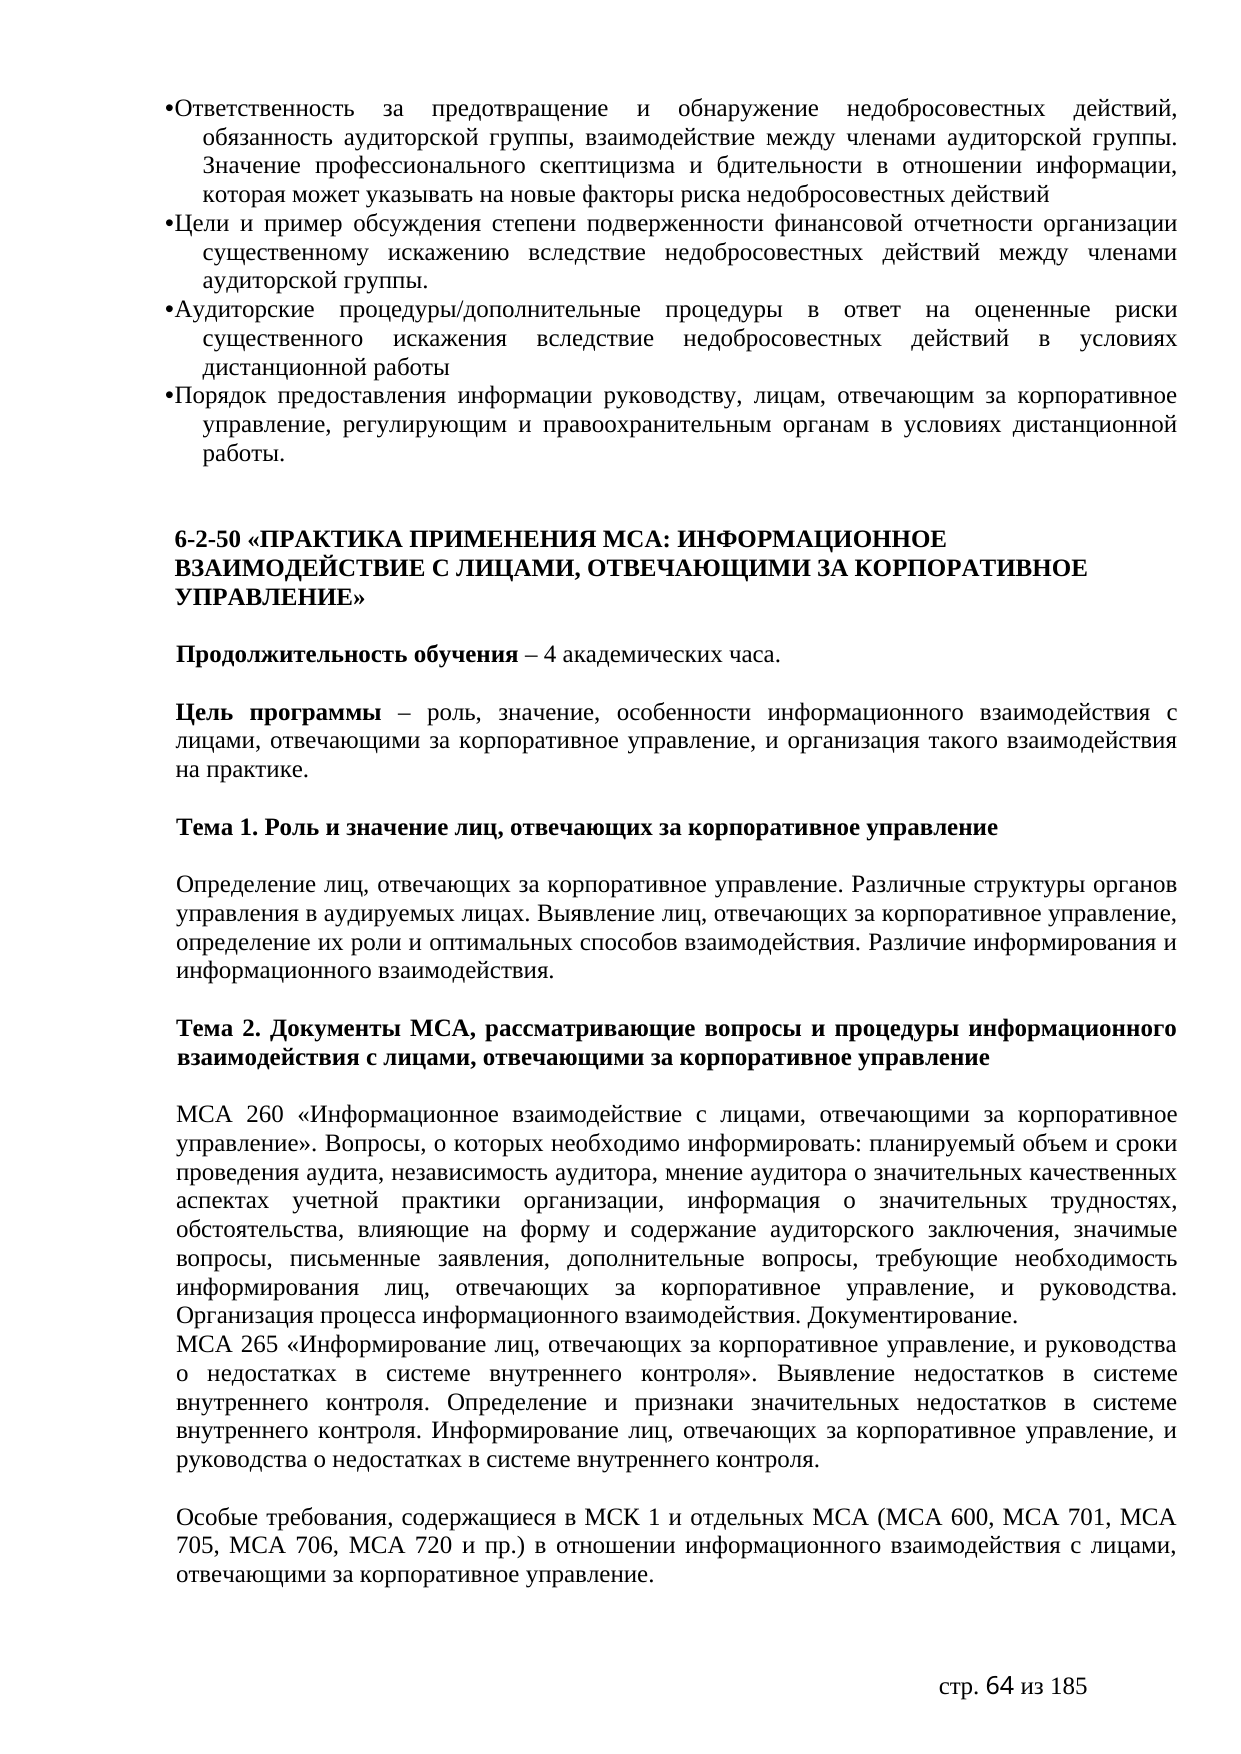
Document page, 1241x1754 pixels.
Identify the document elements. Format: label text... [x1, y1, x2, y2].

text Особые требования, содержащиеся в МСК 1 и отдельных МСА (МСА 600, МСА 701, МСА 705, МСА 706, МСА 720 и пр.) в отношении информационного взаимодействия с лицами, отвечающими за корпоративное управление. [176, 1502, 1178, 1588]
list Цели и пример обсуждения степени подверженности финансовой отчетности организации существенному искажению вследствие недобросовестных действий между членами аудиторской группы. [165, 208, 1178, 294]
text Продолжительность обучения – 4 академических часа. [176, 639, 1178, 668]
text Цель программы – роль, значение, особенности информационного взаимодействия с лицами, отвечающими за корпоративное управление, и организация такого взаимодействия на практике. [175, 697, 1178, 783]
text МСА 260 «Информационное взаимодействие с лицами, отвечающими за корпоративное управление». Вопросы, о которых необходимо информировать: планируемый объем и сроки проведения аудита, независимость аудитора, мнение аудитора о значительных качественных аспектах учетной практики организации, информация о значительных трудностях, обстоятельства, влияющие на форму и содержание аудиторского заключения, значимые вопросы, письменные заявления, дополнительные вопросы, требующие необходимость информирования лиц, отвечающих за корпоративное управление, и руководства. Организация процесса информационного взаимодействия. Документирование. [176, 1099, 1178, 1329]
list Порядок предоставления информации руководству, лицам, отвечающим за корпоративное управление, регулирующим и правоохранительным органам в условиях дистанционной работы. [165, 381, 1178, 467]
text МСА 265 «Информирование лиц, отвечающих за корпоративное управление, и руководства о недостатках в системе внутреннего контроля». Выявление недостатков в системе внутреннего контроля. Определение и признаки значительных недостатков в системе внутреннего контроля. Информирование лиц, отвечающих за корпоративное управление, и руководства о недостатках в системе внутреннего контроля. [176, 1329, 1178, 1473]
text Определение лиц, отвечающих за корпоративное управление. Различные структуры органов управления в аудируемых лицах. Выявление лиц, отвечающих за корпоративное управление, определение их роли и оптимальных способов взаимодействия. Различие информирования и информационного взаимодействия. [176, 869, 1178, 984]
list Ответственность за предотвращение и обнаружение недобросовестных действий, обязанность аудиторской группы, взаимодействие между членами аудиторской группы. Значение профессионального скептицизма и бдительности в отношении информации, которая может указывать на новые факторы риска недобросовестных действий [165, 93, 1178, 208]
text Тема 1. Роль и значение лиц, отвечающих за корпоративное управление [176, 812, 1178, 841]
text 6-2-50 «ПРАКТИКА ПРИМЕНЕНИЯ МСА: ИНФОРМАЦИОННОЕ ВЗАИМОДЕЙСТВИЕ С ЛИЦАМИ, ОТВЕЧАЮЩИМИ ЗА КОРПОРАТИВНОЕ УПРАВЛЕНИЕ» [174, 524, 1166, 611]
list Аудиторские процедуры/дополнительные процедуры в ответ на оцененные риски существенного искажения вследствие недобросовестных действий в условиях дистанционной работы [165, 294, 1178, 381]
text Тема 2. Документы МСА, рассматривающие вопросы и процедуры информационного взаимодействия с лицами, отвечающими за корпоративное управление [176, 1013, 1178, 1071]
